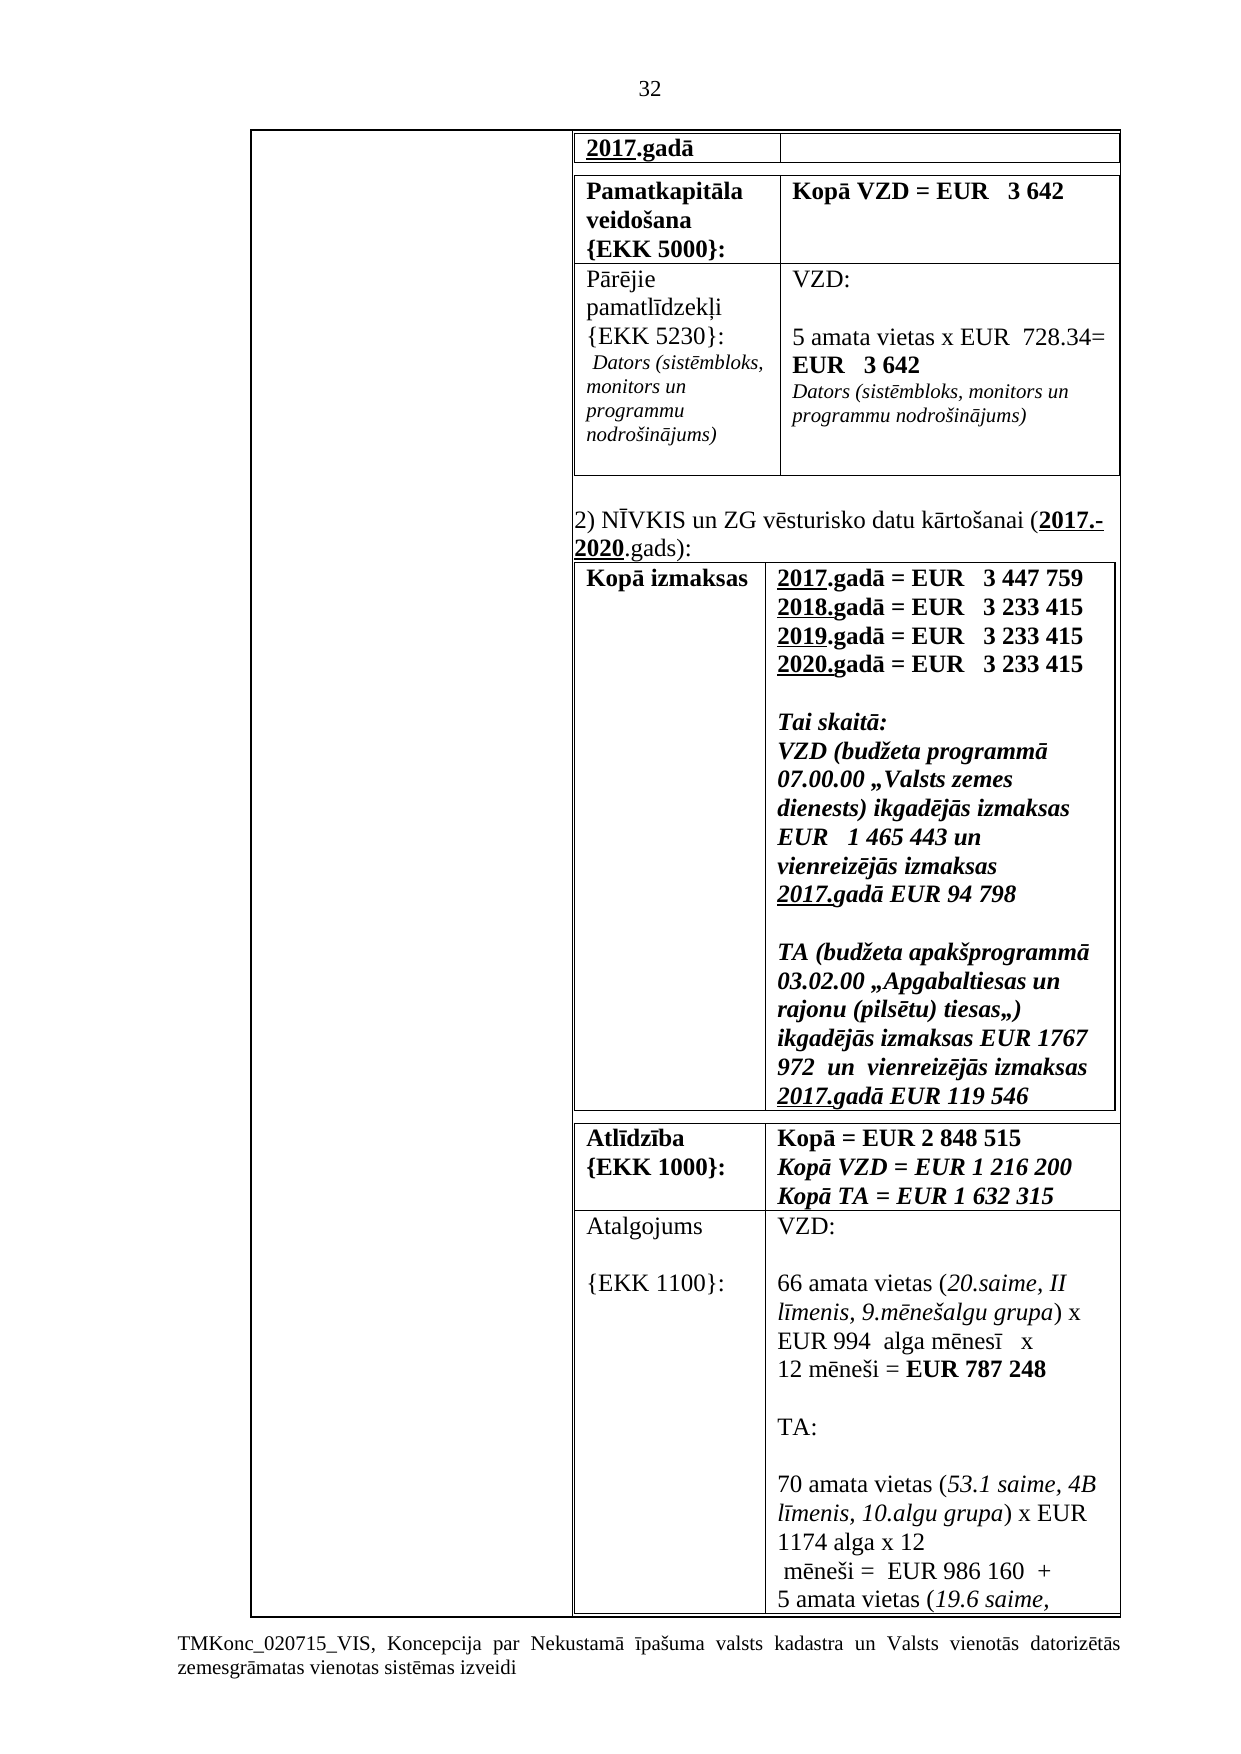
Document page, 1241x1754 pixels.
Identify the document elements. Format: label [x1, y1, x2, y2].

table_cell [573, 131, 1120, 1616]
table_cell [252, 131, 572, 1616]
